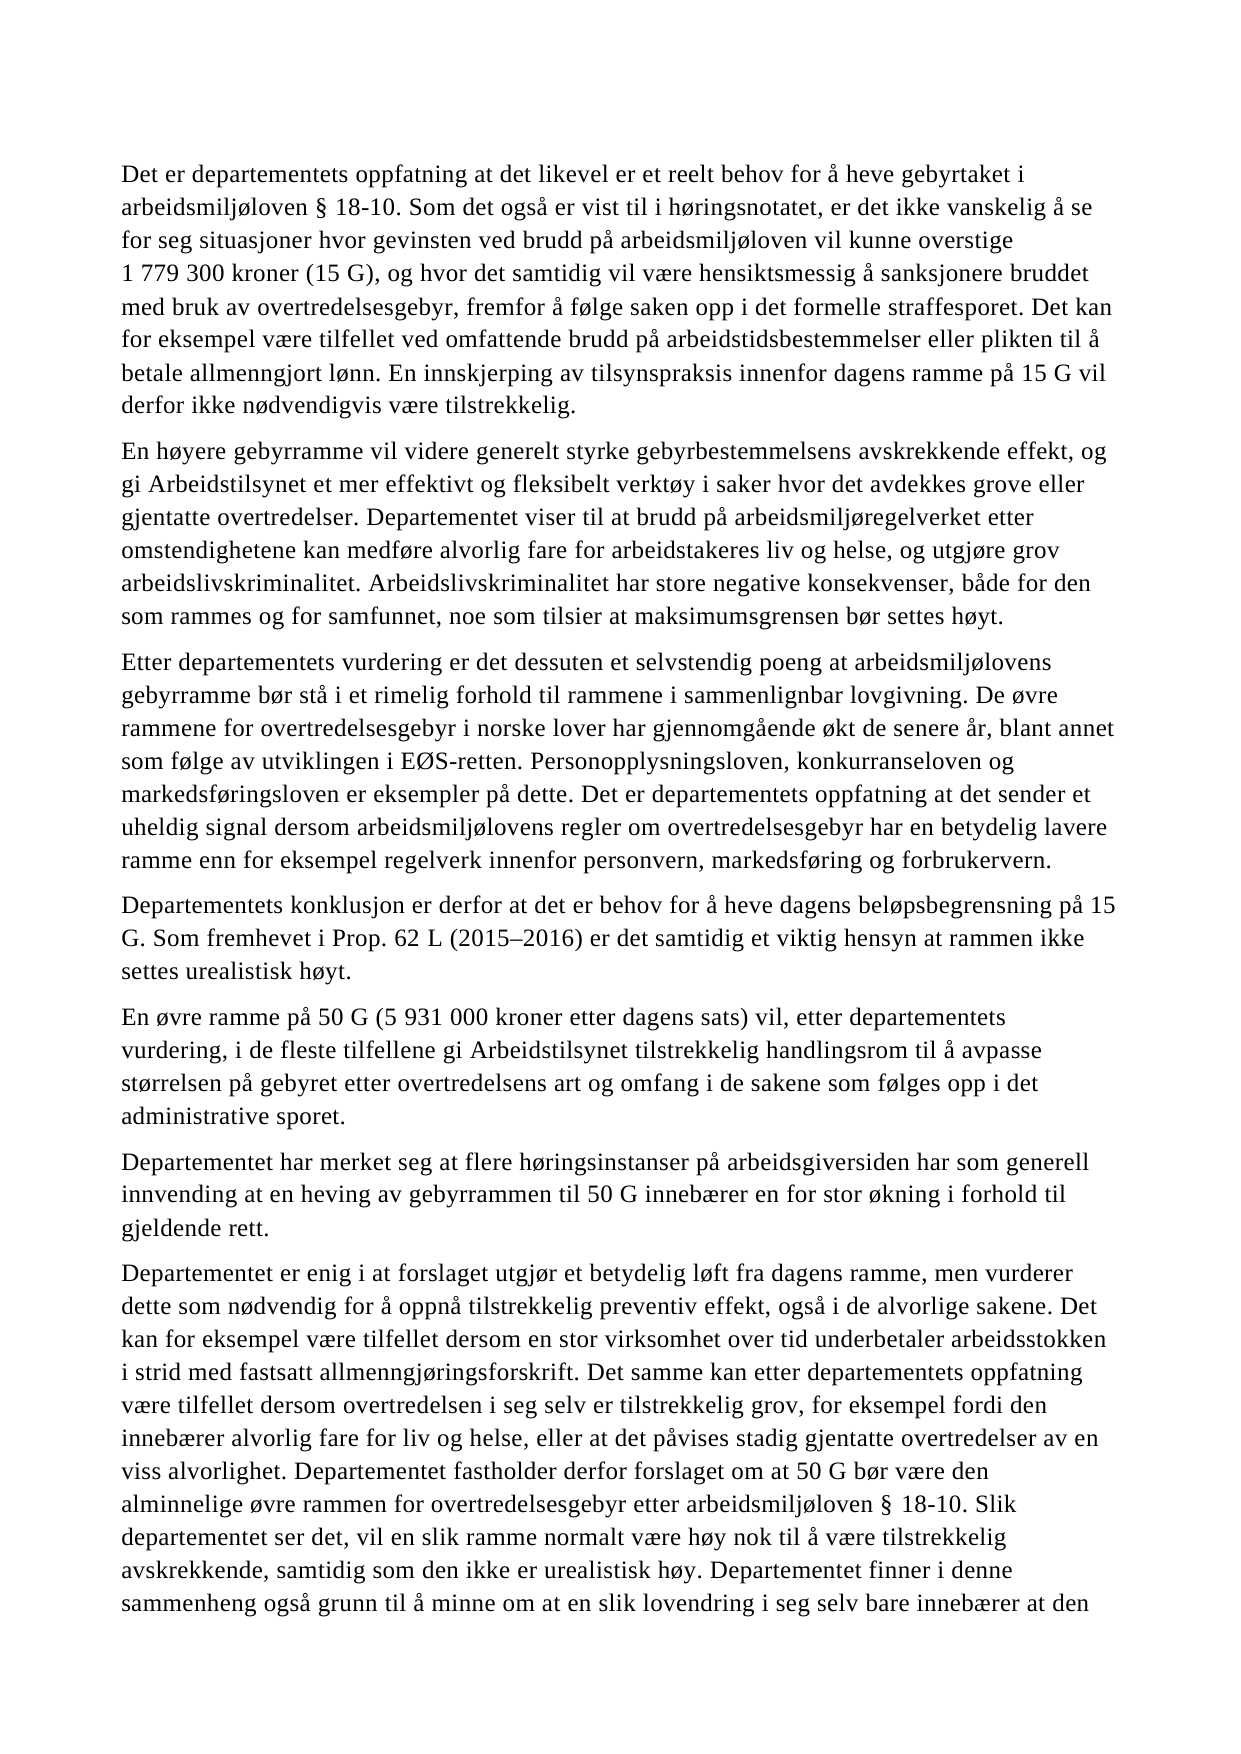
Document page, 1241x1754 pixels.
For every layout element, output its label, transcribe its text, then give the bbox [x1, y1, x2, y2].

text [121, 1258, 1119, 1617]
text En høyere gebyrramme vil videre generelt styrke gebyrbestemmelsens avskrekkende effekt, og gi Arbeidstilsynet et mer effektivt og fleksibelt verktøy i saker hvor det avdekkes grove eller gjentatte overtredelser. Departementet viser til at brudd på arbeidsmiljøregelverket etter omstendighetene kan medføre alvorlig fare for arbeidstakeres liv og helse, og utgjøre grov arbeidslivskriminalitet. Arbeidslivskriminalitet har store negative konsekvenser, både for den som rammes og for samfunnet, noe som tilsier at maksimumsgrensen bør settes høyt. [121, 436, 1119, 630]
text Departementets konklusjon er derfor at det er behov for å heve dagens beløpsbegrensning på 15 G. Som fremhevet i Prop. 62 L (2015–2016) er det samtidig et viktig hensyn at rammen ikke settes urealistisk høyt. [121, 890, 1119, 985]
text En øvre ramme på 50 G (5 931 000 kroner etter dagens sats) vil, etter departementets vurdering, i de fleste tilfellene gi Arbeidstilsynet tilstrekkelig handlingsrom til å avpasse størrelsen på gebyret etter overtredelsens art og omfang i de sakene som følges opp i det administrative sporet. [121, 1002, 1119, 1130]
text Det er departementets oppfatning at det likevel er et reelt behov for å heve gebyrtaket i arbeidsmiljøloven § 18-10. Som det også er vist til i høringsnotatet, er det ikke vanskelig å se for seg situasjoner hvor gevinsten ved brudd på arbeidsmiljøloven vil kunne overstige 1 779 300 kroner (15 G), og hvor det samtidig vil være hensiktsmessig å sanksjonere bruddet med bruk av overtredelsesgebyr, fremfor å følge saken opp i det formelle straffesporet. Det kan for eksempel være tilfellet ved omfattende brudd på arbeidstidsbestemmelser eller plikten til å betale allmenngjort lønn. En innskjerping av tilsynspraksis innenfor dagens ramme på 15 G vil derfor ikke nødvendigvis være tilstrekkelig. [121, 159, 1119, 419]
text Departementet har merket seg at flere høringsinstanser på arbeidsgiversiden har som generell innvending at en heving av gebyrrammen til 50 G innebærer en for stor økning i forhold til gjeldende rett. [121, 1147, 1119, 1241]
text Etter departementets vurdering er det dessuten et selvstendig poeng at arbeidsmiljølovens gebyrramme bør stå i et rimelig forhold til rammene i sammenlignbar lovgivning. De øvre rammene for overtredelsesgebyr i norske lover har gjennomgående økt de senere år, blant annet som følge av utviklingen i EØS-retten. Personopplysningsloven, konkurranseloven og markedsføringsloven er eksempler på dette. Det er departementets oppfatning at det sender et uheldig signal dersom arbeidsmiljølovens regler om overtredelsesgebyr har en betydelig lavere ramme enn for eksempel regelverk innenfor personvern, markedsføring og forbrukervern. [121, 647, 1119, 874]
